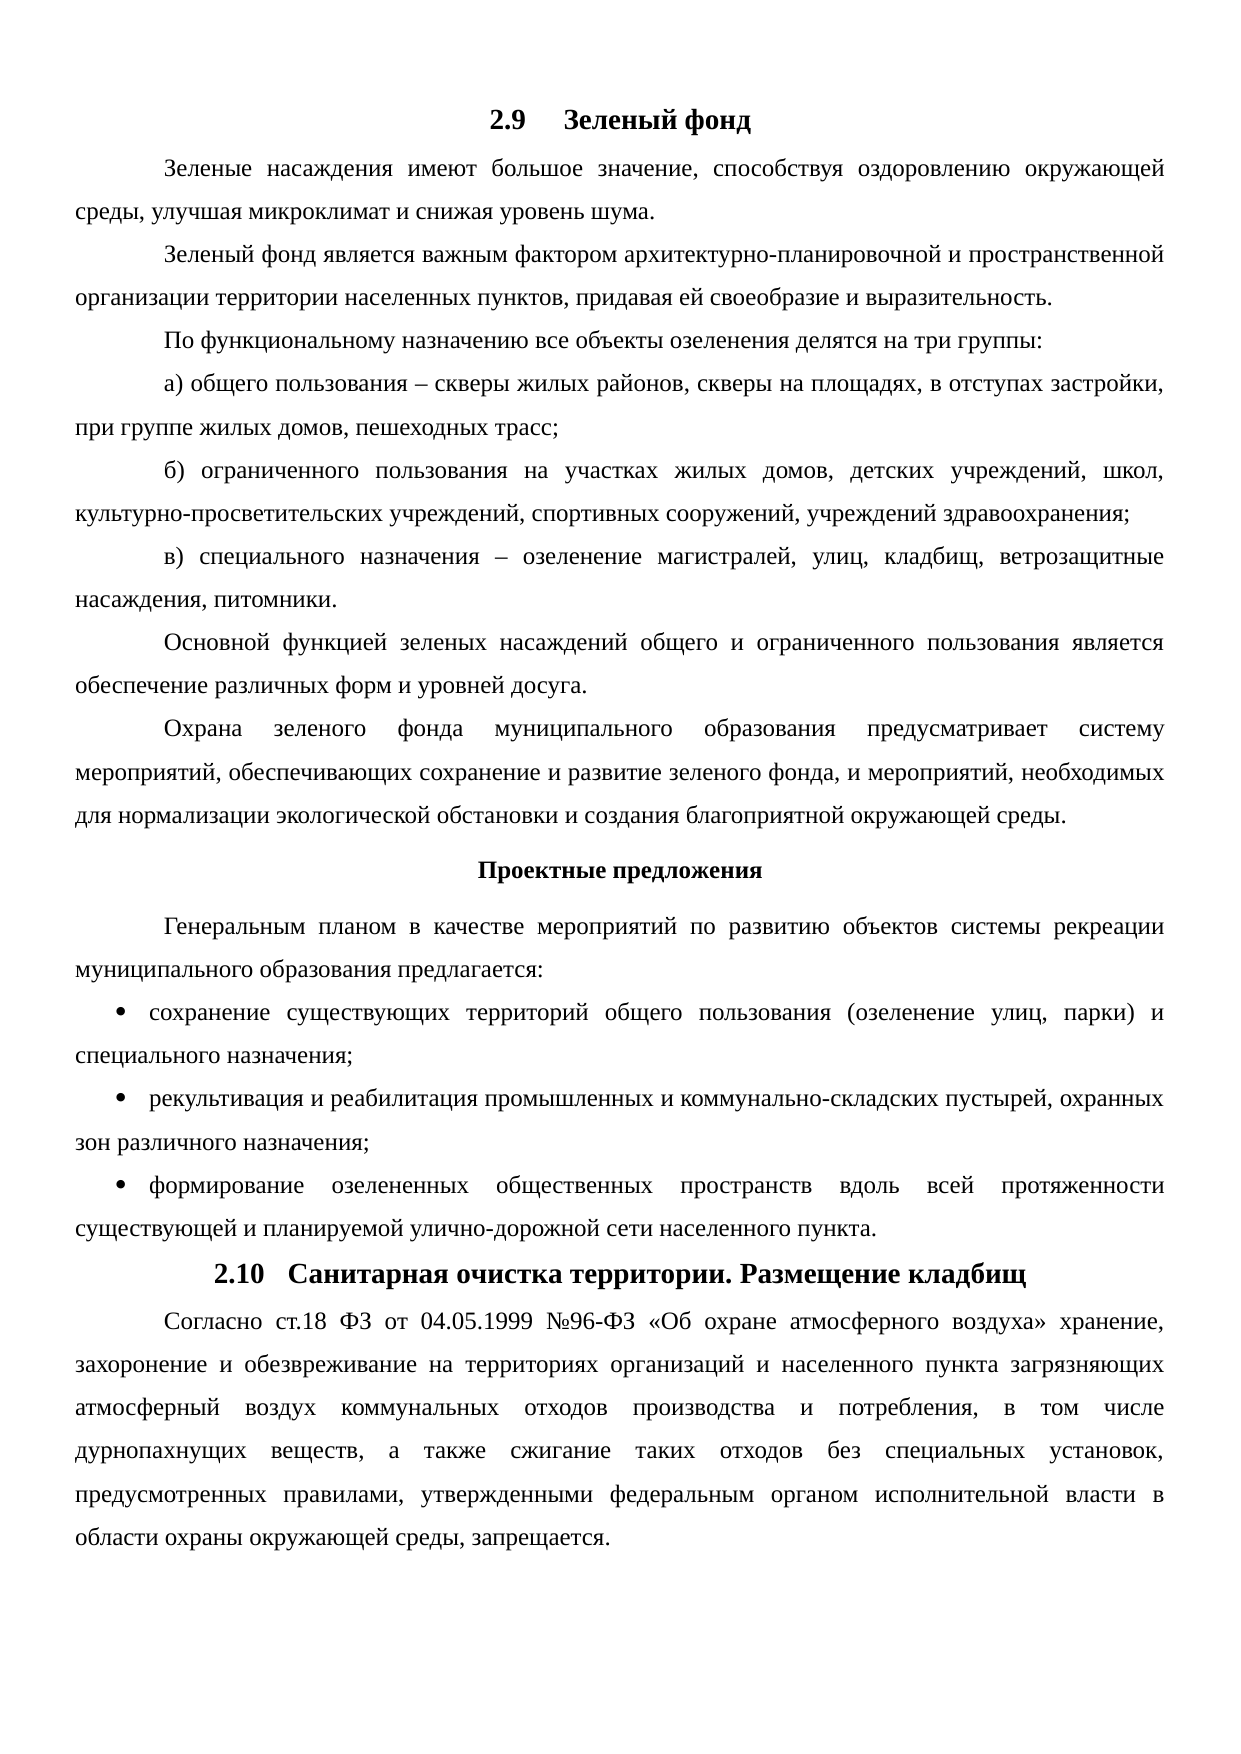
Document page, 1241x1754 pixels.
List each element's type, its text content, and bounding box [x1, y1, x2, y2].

text в) специального назначения – озеленение магистралей, улиц, кладбищ, ветрозащитные насаждения, питомники. [75, 541, 1165, 613]
list формирование озелененных общественных пространств вдоль всей протяженности существующей и планируемой улично-дорожной сети населенного пункта. [75, 1170, 1165, 1242]
text Охрана зеленого фонда муниципального образования предусматривает систему мероприятий, обеспечивающих сохранение и развитие зеленого фонда, и мероприятий, необходимых для нормализации экологической обстановки и создания благоприятной окружающей среды. [75, 713, 1165, 828]
text По функциональному назначению все объекты озеленения делятся на три группы: [75, 325, 1165, 354]
text Зеленые насаждения имеют большое значение, способствуя оздоровлению окружающей среды, улучшая микроклимат и снижая уровень шума. [75, 153, 1165, 225]
text а) общего пользования – скверы жилых районов, скверы на площадях, в отступах застройки, при группе жилых домов, пешеходных трасс; [75, 368, 1165, 440]
list рекультивация и реабилитация промышленных и коммунально-складских пустырей, охранных зон различного назначения; [75, 1083, 1165, 1155]
text Проектные предложения [75, 855, 1165, 884]
list Санитарная очистка территории. Размещение кладбищ [75, 1256, 1165, 1289]
list Зеленый фонд [75, 102, 1165, 136]
text Основной функцией зеленых насаждений общего и ограниченного пользования является обеспечение различных форм и уровней досуга. [75, 627, 1165, 699]
text б) ограниченного пользования на участках жилых домов, детских учреждений, школ, культурно-просветительских учреждений, спортивных сооружений, учреждений здравоохранения; [75, 455, 1165, 527]
list сохранение существующих территорий общего пользования (озеленение улиц, парки) и специального назначения; [75, 997, 1165, 1069]
text Согласно ст.18 ФЗ от 04.05.1999 №96-ФЗ «Об охране атмосферного воздуха» хранение, захоронение и обезвреживание на территориях организаций и населенного пункта загрязняющих атмосферный воздух коммунальных отходов производства и потребления, в том числе дурнопахнущих веществ, а также сжигание таких отходов без специальных установок, предусмотренных правилами, утвержденными федеральным органом исполнительной власти в области охраны окружающей среды, запрещается. [75, 1306, 1165, 1551]
text Зеленый фонд является важным фактором архитектурно-планировочной и пространственной организации территории населенных пунктов, придавая ей своеобразие и выразительность. [75, 239, 1165, 311]
text Генеральным планом в качестве мероприятий по развитию объектов системы рекреации муниципального образования предлагается: [75, 911, 1165, 983]
